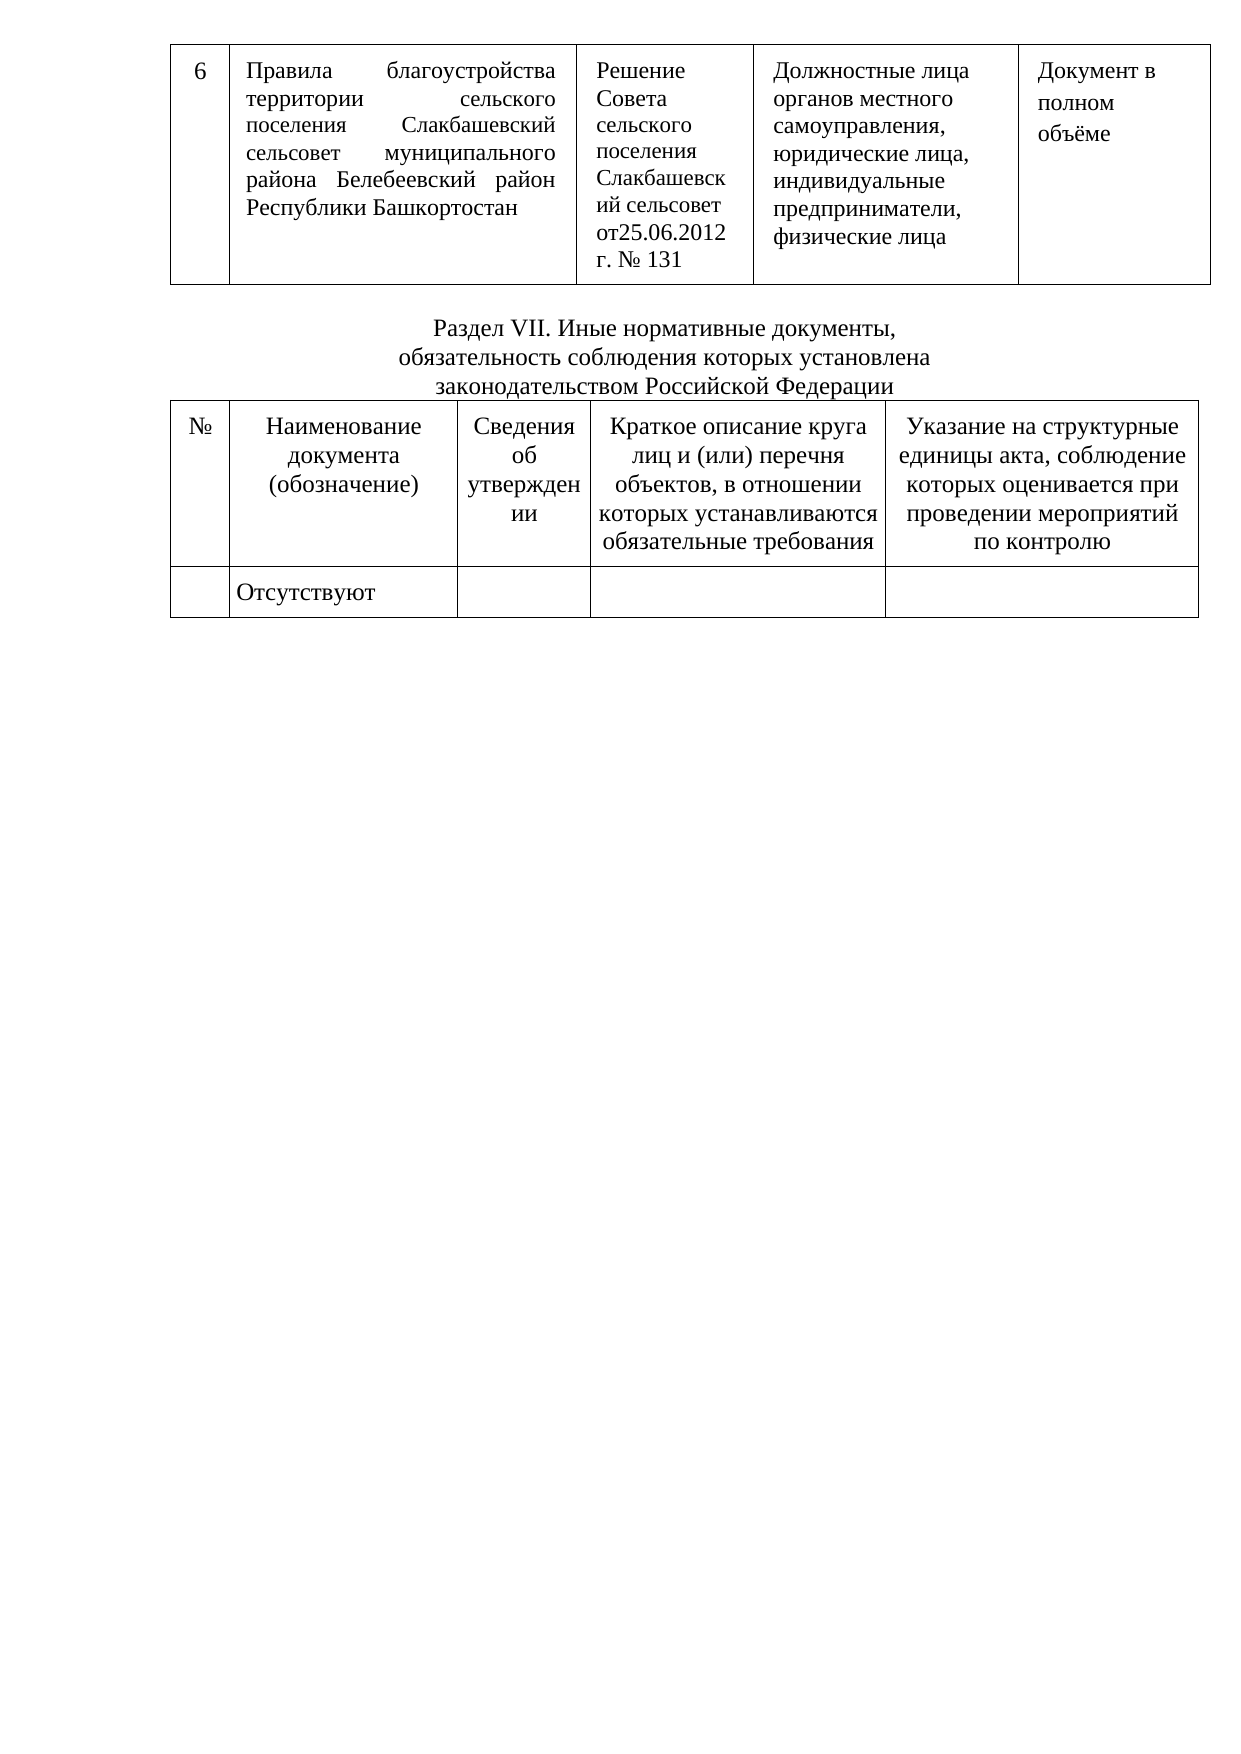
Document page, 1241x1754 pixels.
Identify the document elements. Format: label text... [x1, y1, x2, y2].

table_header № [171, 401, 229, 566]
table_header Краткое описание круга лиц и (или) перечня объектов, в отношении которых устанавливаются обязательные требования [591, 401, 885, 566]
table_header Сведения об утверждении [458, 401, 590, 566]
table_cell Решение Совета сельского поселения Слакбашевский сельсовет от25.06.2012г. № 131 [577, 45, 753, 284]
table_header Наименование документа (обозначение) [230, 401, 457, 566]
table_cell [458, 567, 590, 617]
table_cell Отсутствуют [230, 567, 457, 617]
table_cell [886, 567, 1198, 617]
table_cell 6 [171, 45, 229, 284]
table_cell [171, 567, 229, 617]
table_cell Должностные лица органов местного самоуправления, юридические лица, индивидуальные предприниматели, физические лица [754, 45, 1018, 284]
table_header Указание на структурные единицы акта, соблюдение которых оценивается при проведении мероприятий по контролю [886, 401, 1198, 566]
table_cell Правила благоустройства территории сельского поселения Слакбашевский сельсовет муниципального района Белебеевский район Республики Башкортостан [230, 45, 576, 284]
text Раздел VII. Иные нормативные документы, [177, 313, 1152, 342]
text обязательность соблюдения которых установлена [177, 342, 1152, 371]
text законодательством Российской Федерации [177, 371, 1152, 400]
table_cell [1019, 45, 1210, 284]
table_cell [591, 567, 885, 617]
